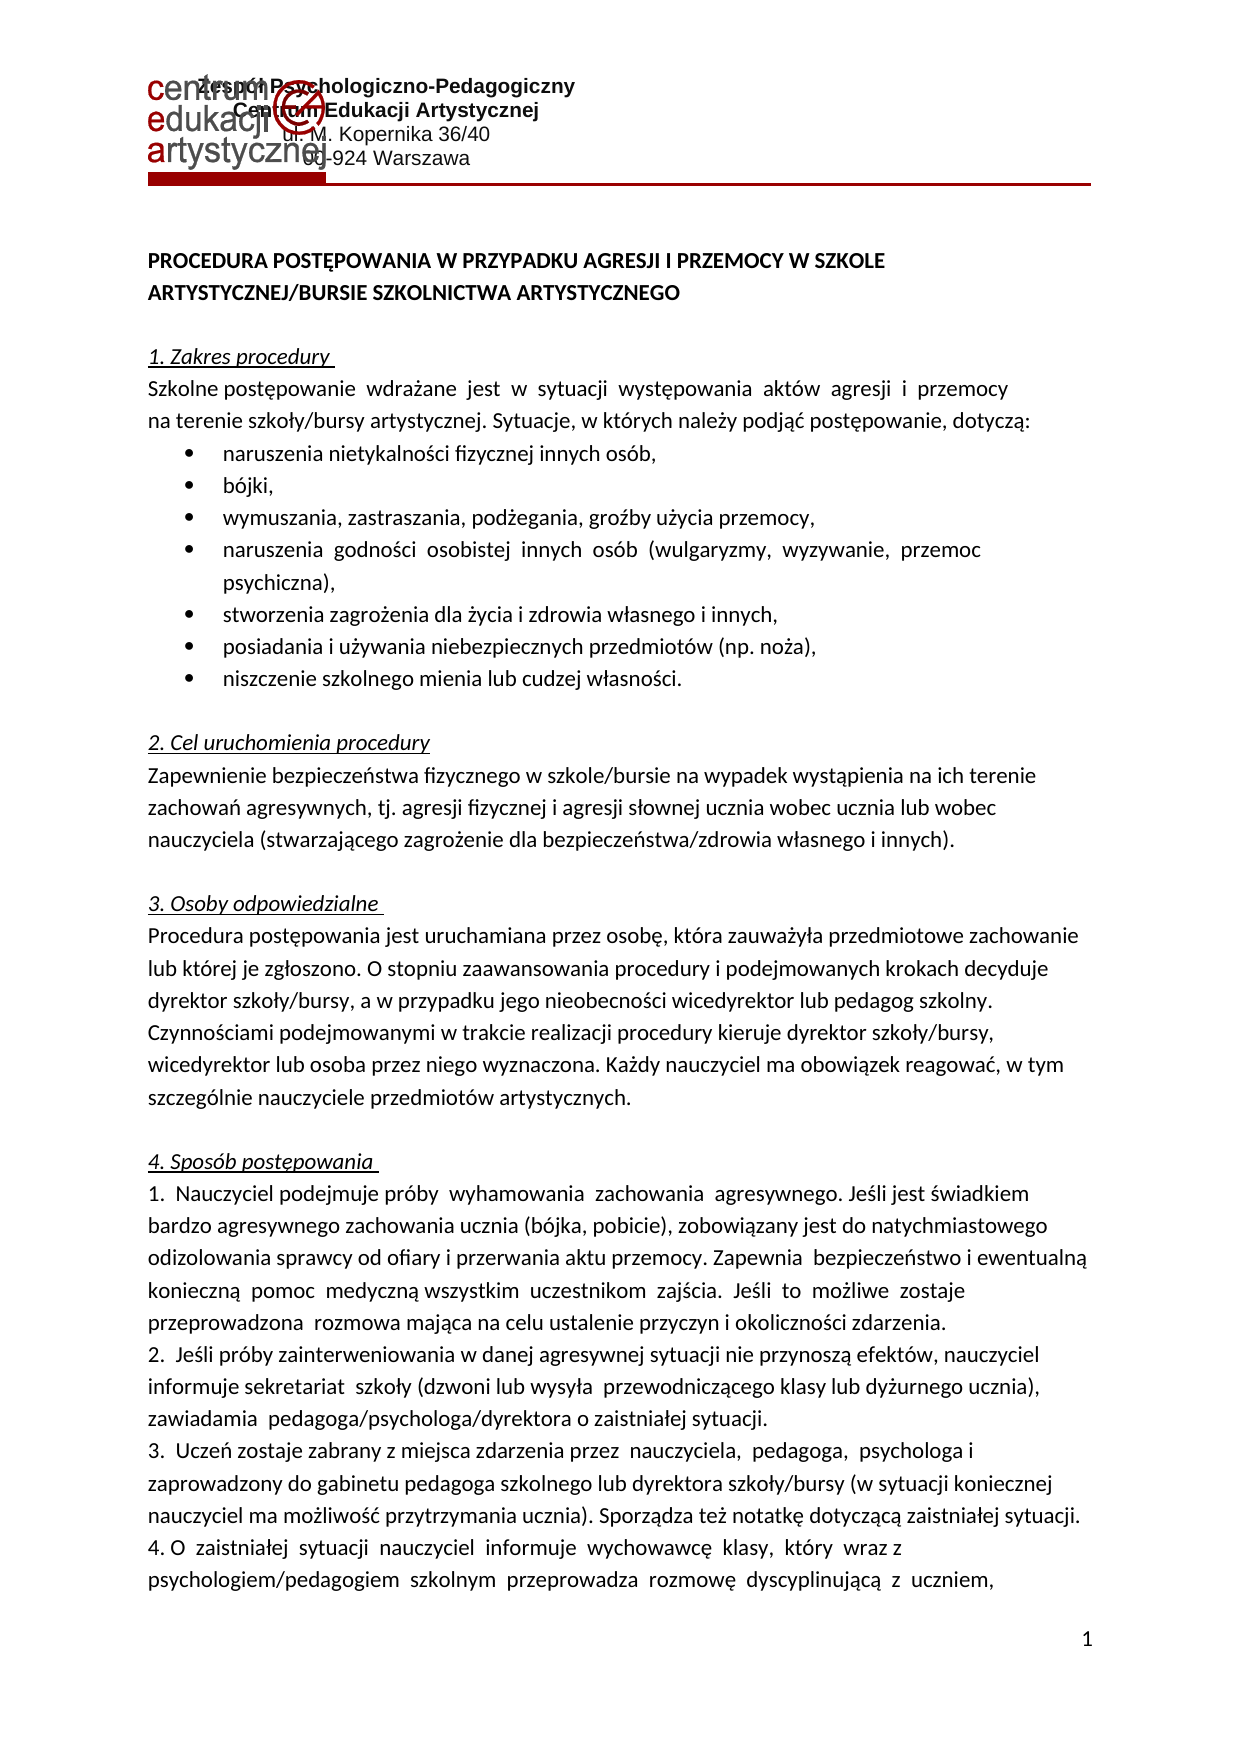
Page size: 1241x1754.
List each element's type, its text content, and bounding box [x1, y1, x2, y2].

text 2. Jeśli próby zainterweniowania w danej agresywnej sytuacji nie przynoszą efektów, nauczyciel informuje sekretariat szkoły (dzwoni lub wysyła przewodniczącego klasy lub dyżurnego ucznia), zawiadamia pedagoga/psychologa/dyrektora o zaistniałej sytuacji. [148, 1340, 1093, 1432]
text Procedura postępowania jest uruchamiana przez osobę, która zauważyła przedmiotowe zachowanie lub której je zgłoszono. O stopniu zaawansowania procedury i podejmowanych krokach decyduje dyrektor szkoły/bursy, a w przypadku jego nieobecności wicedyrektor lub pedagog szkolny. Czynnościami podejmowanymi w trakcie realizacji procedury kieruje dyrektor szkoły/bursy, wicedyrektor lub osoba przez niego wyznaczona. Każdy nauczyciel ma obowiązek reagować, w tym szczególnie nauczyciele przedmiotów artystycznych. [148, 922, 1093, 1111]
list naruszenia nietykalności fizycznej innych osób, [185, 439, 1093, 467]
text na terenie szkoły/bursy artystycznej. Sytuacje, w których należy podjąć postępowanie, dotyczą: [148, 407, 1093, 435]
text 1. Nauczyciel podejmuje próby wyhamowania zachowania agresywnego. Jeśli jest świadkiem bardzo agresywnego zachowania ucznia (bójka, pobicie), zobowiązany jest do natychmiastowego odizolowania sprawcy od ofiary i przerwania aktu przemocy. Zapewnia bezpieczeństwo i ewentualną konieczną pomoc medyczną wszystkim uczestnikom zajścia. Jeśli to możliwe zostaje przeprowadzona rozmowa mająca na celu ustalenie przyczyn i okoliczności zdarzenia. [148, 1179, 1093, 1336]
list naruszenia godności osobistej innych osób (wulgaryzmy, wyzywanie, przemoc psychiczna), [185, 535, 1093, 596]
text Zapewnienie bezpieczeństwa fizycznego w szkole/bursie na wypadek wystąpienia na ich terenie zachowań agresywnych, tj. agresji fizycznej i agresji słownej ucznia wobec ucznia lub wobec nauczyciela (stwarzającego zagrożenie dla bezpieczeństwa/zdrowia własnego i innych). [148, 761, 1093, 853]
list posiadania i używania niebezpiecznych przedmiotów (np. noża), [185, 632, 1093, 660]
text 4. O zaistniałej sytuacji nauczyciel informuje wychowawcę klasy, który wraz z psychologiem/pedagogiem szkolnym przeprowadza rozmowę dyscyplinującą z uczniem, [148, 1533, 1093, 1593]
text 3. Uczeń zostaje zabrany z miejsca zdarzenia przez nauczyciela, pedagoga, psychologa i zaprowadzony do gabinetu pedagoga szkolnego lub dyrektora szkoły/bursy (w sytuacji koniecznej nauczyciel ma możliwość przytrzymania ucznia). Sporządza też notatkę dotyczącą zaistniałej sytuacji. [148, 1437, 1093, 1529]
text 4. Sposób postępowania [148, 1147, 1093, 1175]
text 3. Osoby odpowiedzialne [148, 889, 1093, 917]
list bójki, [185, 471, 1093, 499]
list stworzenia zagrożenia dla życia i zdrowia własnego i innych, [185, 600, 1093, 628]
list niszczenie szkolnego mienia lub cudzej własności. [185, 664, 1093, 692]
text Szkolne postępowanie wdrażane jest w sytuacji występowania aktów agresji i przemocy [148, 374, 1093, 402]
text 1. Zakres procedury [148, 342, 1093, 370]
list wymuszania, zastraszania, podżegania, groźby użycia przemocy, [185, 503, 1093, 531]
text PROCEDURA POSTĘPOWANIA W PRZYPADKU AGRESJI I PRZEMOCY W SZKOLE ARTYSTYCZNEJ/BURSIE SZKOLNICTWA ARTYSTYCZNEGO [148, 246, 1093, 306]
text 2. Cel uruchomienia procedury [148, 728, 1093, 757]
